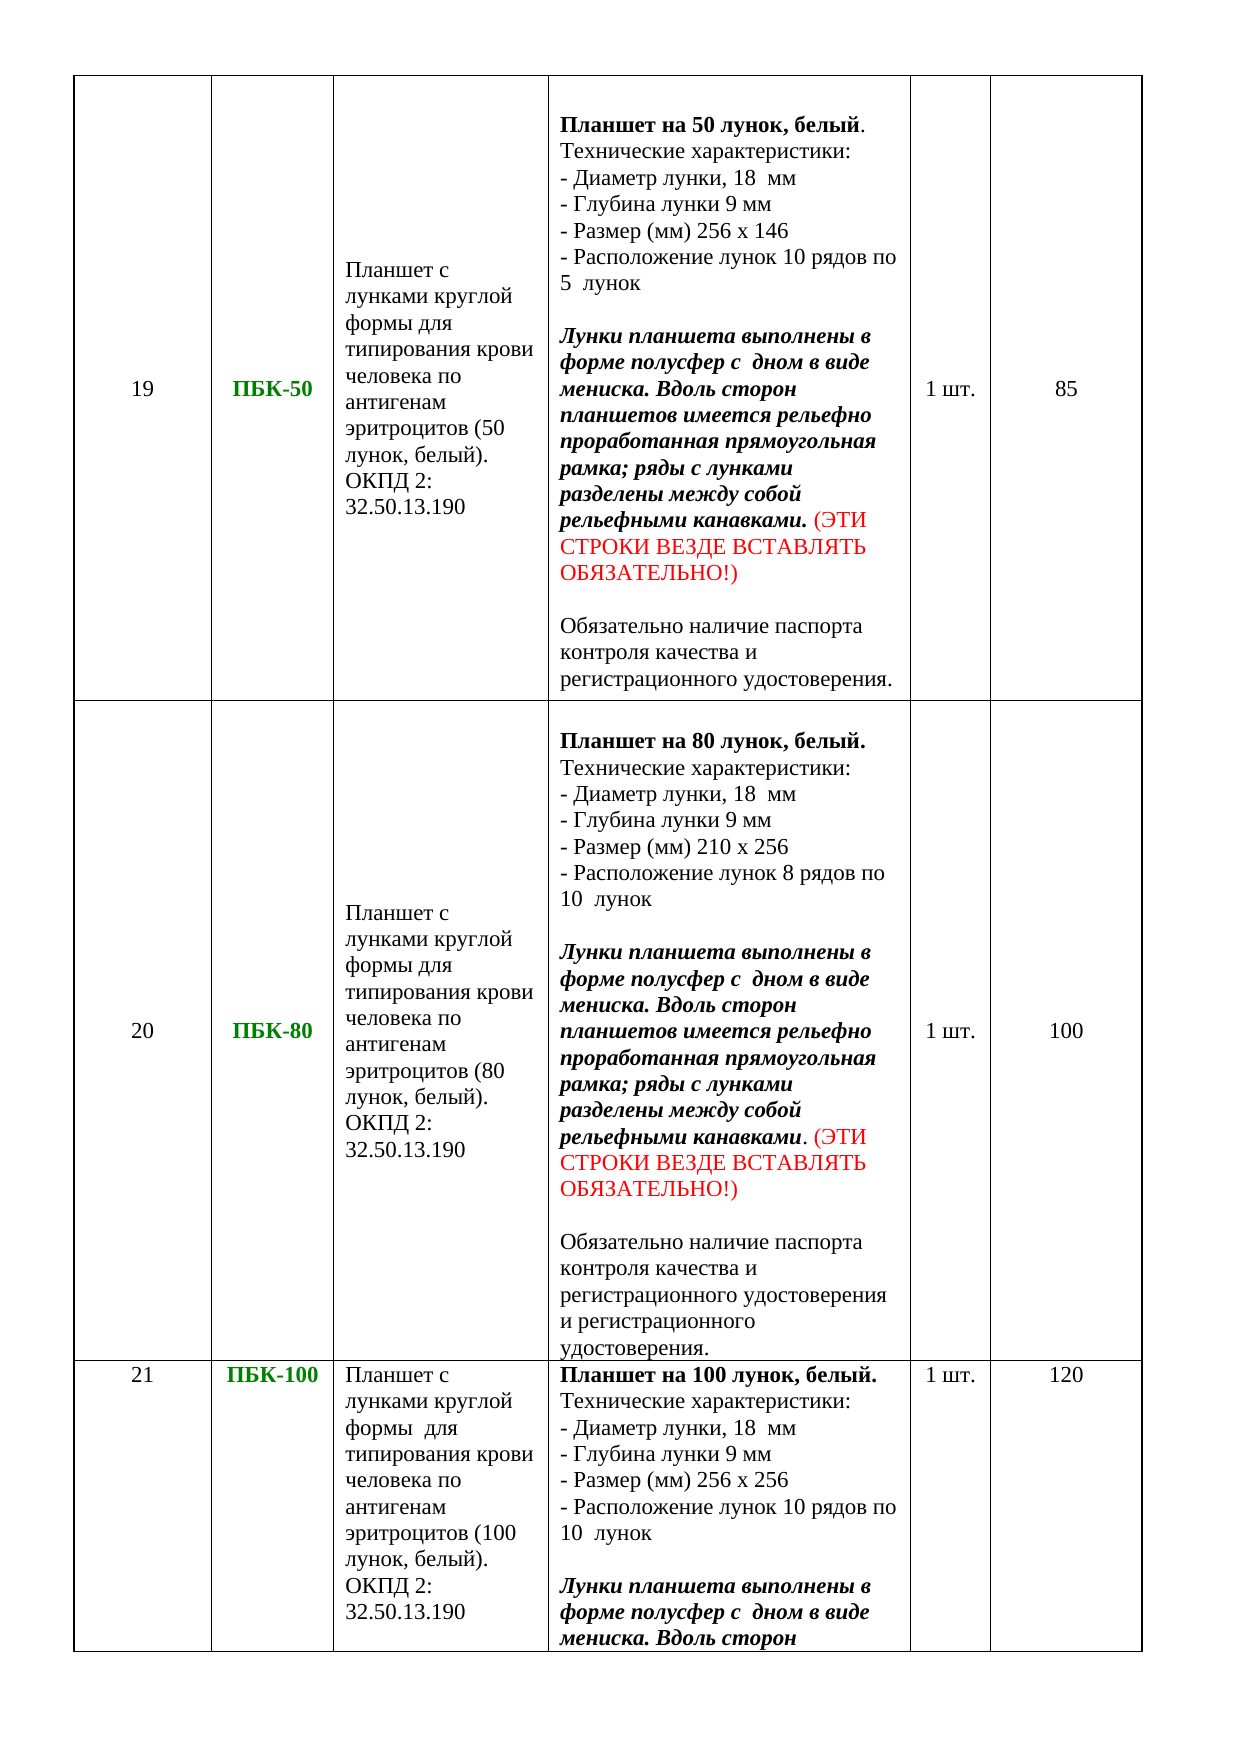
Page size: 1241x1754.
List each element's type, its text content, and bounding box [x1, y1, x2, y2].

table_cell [334, 1361, 548, 1651]
table_cell 120 [991, 1361, 1141, 1651]
table_cell Планшет на 50 лунок, белый. Технические характеристики: - Диаметр лунки, 18 мм - Глубина лунки 9 мм - Размер (мм) 256 х 146 - Расположение лунок 10 рядов по 5 лунок Лунки планшета выполнены в форме полусфер с дном в виде мениска. Вдоль сторон планшетов имеется рельефно проработанная прямоугольная рамка; ряды с лунками разделены между собой рельефными канавками. (ЭТИ СТРОКИ ВЕЗДЕ ВСТАВЛЯТЬ ОБЯЗАТЕЛЬНО!) Обязательно наличие паспорта контроля качества и регистрационного удостоверения. [549, 76, 910, 700]
table_cell ПБК-50 [212, 76, 333, 700]
table_cell 1 шт. [911, 76, 990, 700]
table_cell ПБК-80 [212, 701, 333, 1360]
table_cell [549, 1361, 910, 1651]
table_cell Планшет c лунками круглой формы для типирования крови человека по антигенам эритроцитов (80 лунок, белый). ОКПД 2: 32.50.13.190 [334, 701, 548, 1360]
table_cell 85 [991, 76, 1141, 700]
table_cell 21 [75, 1361, 211, 1651]
table_cell 19 [75, 76, 211, 700]
table_cell Планшет на 80 лунок, белый. Технические характеристики: - Диаметр лунки, 18 мм - Глубина лунки 9 мм - Размер (мм) 210 х 256 - Расположение лунок 8 рядов по 10 лунок Лунки планшета выполнены в форме полусфер с дном в виде мениска. Вдоль сторон планшетов имеется рельефно проработанная прямоугольная рамка; ряды с лунками разделены между собой рельефными канавками. (ЭТИ СТРОКИ ВЕЗДЕ ВСТАВЛЯТЬ ОБЯЗАТЕЛЬНО!) Обязательно наличие паспорта контроля качества и регистрационного удостоверения и регистрационного удостоверения. [549, 701, 910, 1360]
table_cell 100 [991, 701, 1141, 1360]
table_cell 20 [75, 701, 211, 1360]
table_cell Планшет c лунками круглой формы для типирования крови человека по антигенам эритроцитов (50 лунок, белый). ОКПД 2: 32.50.13.190 [334, 76, 548, 700]
table_cell 1 шт. [911, 701, 990, 1360]
table_cell 1 шт. [911, 1361, 990, 1651]
table_cell ПБК-100 [212, 1361, 333, 1651]
